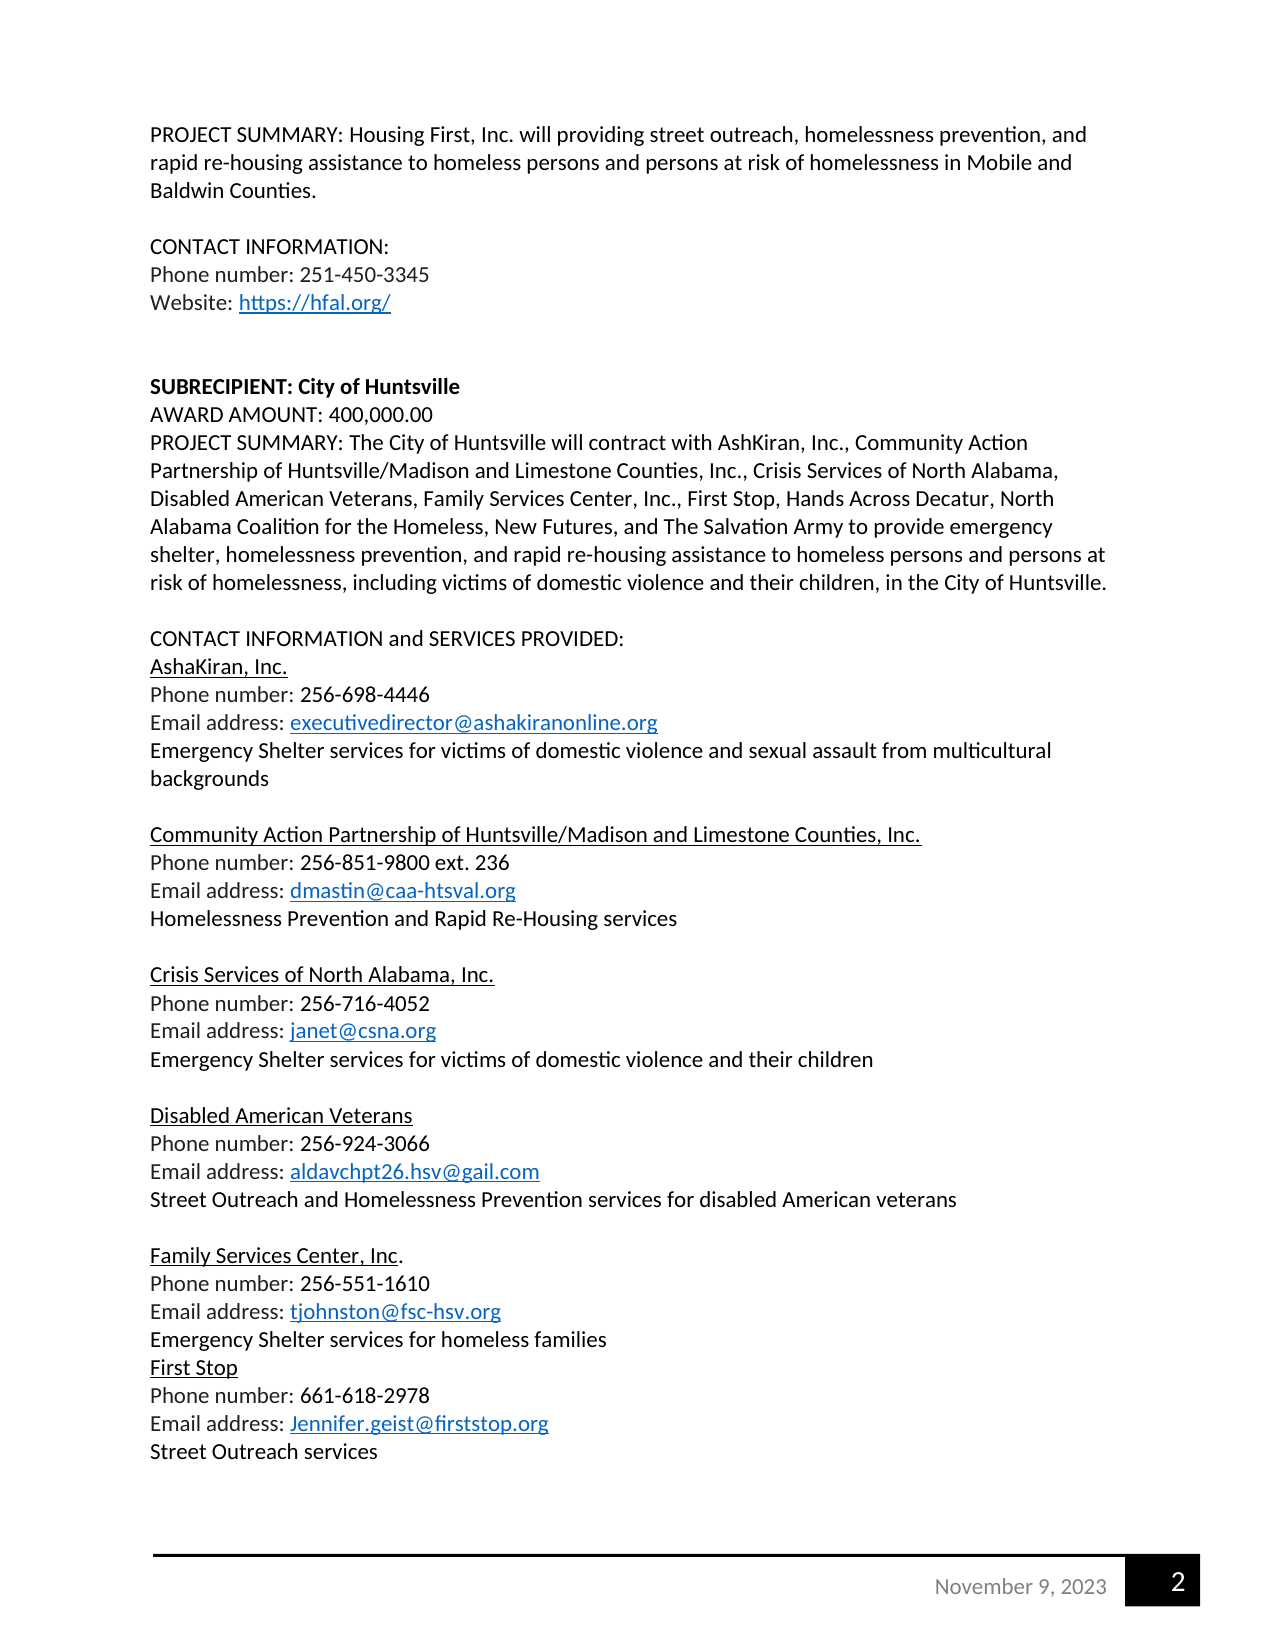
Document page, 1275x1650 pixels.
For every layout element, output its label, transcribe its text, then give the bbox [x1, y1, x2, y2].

text PROJECT SUMMARY: The City of Huntsville will contract with AshKiran, Inc., Community Action Partnership of Huntsville/Madison and Limestone Counties, Inc., Crisis Services of North Alabama, Disabled American Veterans, Family Services Center, Inc., First Stop, Hands Across Decatur, North Alabama Coalition for the Homeless, New Futures, and The Salvation Army to provide emergency shelter, homelessness prevention, and rapid re-housing assistance to homeless persons and persons at risk of homelessness, including victims of domestic violence and their children, in the City of Huntsville. [150, 428, 1125, 596]
text AWARD AMOUNT: 400,000.00 [150, 400, 1125, 428]
text Community Action Partnership of Huntsville/Madison and Limestone Counties, Inc. [150, 821, 1125, 848]
text Crisis Services of North Alabama, Inc. [150, 961, 1125, 989]
text Phone number: 256-924-3066 [150, 1129, 1125, 1157]
text Emergency Shelter services for victims of domestic violence and sexual assault from multicultural backgrounds [150, 736, 1125, 792]
text Website: https://hfal.org/ [150, 288, 1125, 316]
text Street Outreach services [150, 1437, 1125, 1465]
text PROJECT SUMMARY: Housing First, Inc. will providing street outreach, homelessness prevention, and rapid re-housing assistance to homeless persons and persons at risk of homelessness in Mobile and Baldwin Counties. [150, 120, 1125, 204]
text Phone number: 256-551-1610 [150, 1269, 1125, 1297]
text Phone number: 256-698-4446 [150, 680, 1125, 708]
text Email address: tjohnston@fsc-hsv.org [150, 1297, 1125, 1325]
text Street Outreach and Homelessness Prevention services for disabled American veterans [150, 1185, 1125, 1213]
text Emergency Shelter services for homeless families [150, 1325, 1125, 1353]
text Email address: janet@csna.org [150, 1017, 1125, 1045]
text Email address: dmastin@caa-htsval.org [150, 877, 1125, 904]
text Family Services Center, Inc. [150, 1241, 1125, 1269]
text Email address: executivedirector@ashakiranonline.org [150, 708, 1125, 736]
text Email address: Jennifer.geist@firststop.org [150, 1409, 1125, 1437]
text SUBRECIPIENT: City of Huntsville [150, 372, 1125, 400]
text AshaKiran, Inc. [150, 652, 1125, 680]
text First Stop [150, 1353, 1125, 1381]
text Email address: aldavchpt26.hsv@gail.com [150, 1157, 1125, 1185]
text Disabled American Veterans [150, 1101, 1125, 1129]
text CONTACT INFORMATION and SERVICES PROVIDED: [150, 624, 1125, 652]
text CONTACT INFORMATION: [150, 232, 1125, 260]
text Homelessness Prevention and Rapid Re-Housing services [150, 904, 1125, 933]
text Phone number: 256-851-9800 ext. 236 [150, 848, 1125, 877]
text Emergency Shelter services for victims of domestic violence and their children [150, 1045, 1125, 1073]
text Phone number: 661-618-2978 [150, 1381, 1125, 1409]
text Phone number: 251-450-3345 [150, 260, 1125, 288]
text Phone number: 256-716-4052 [150, 989, 1125, 1017]
